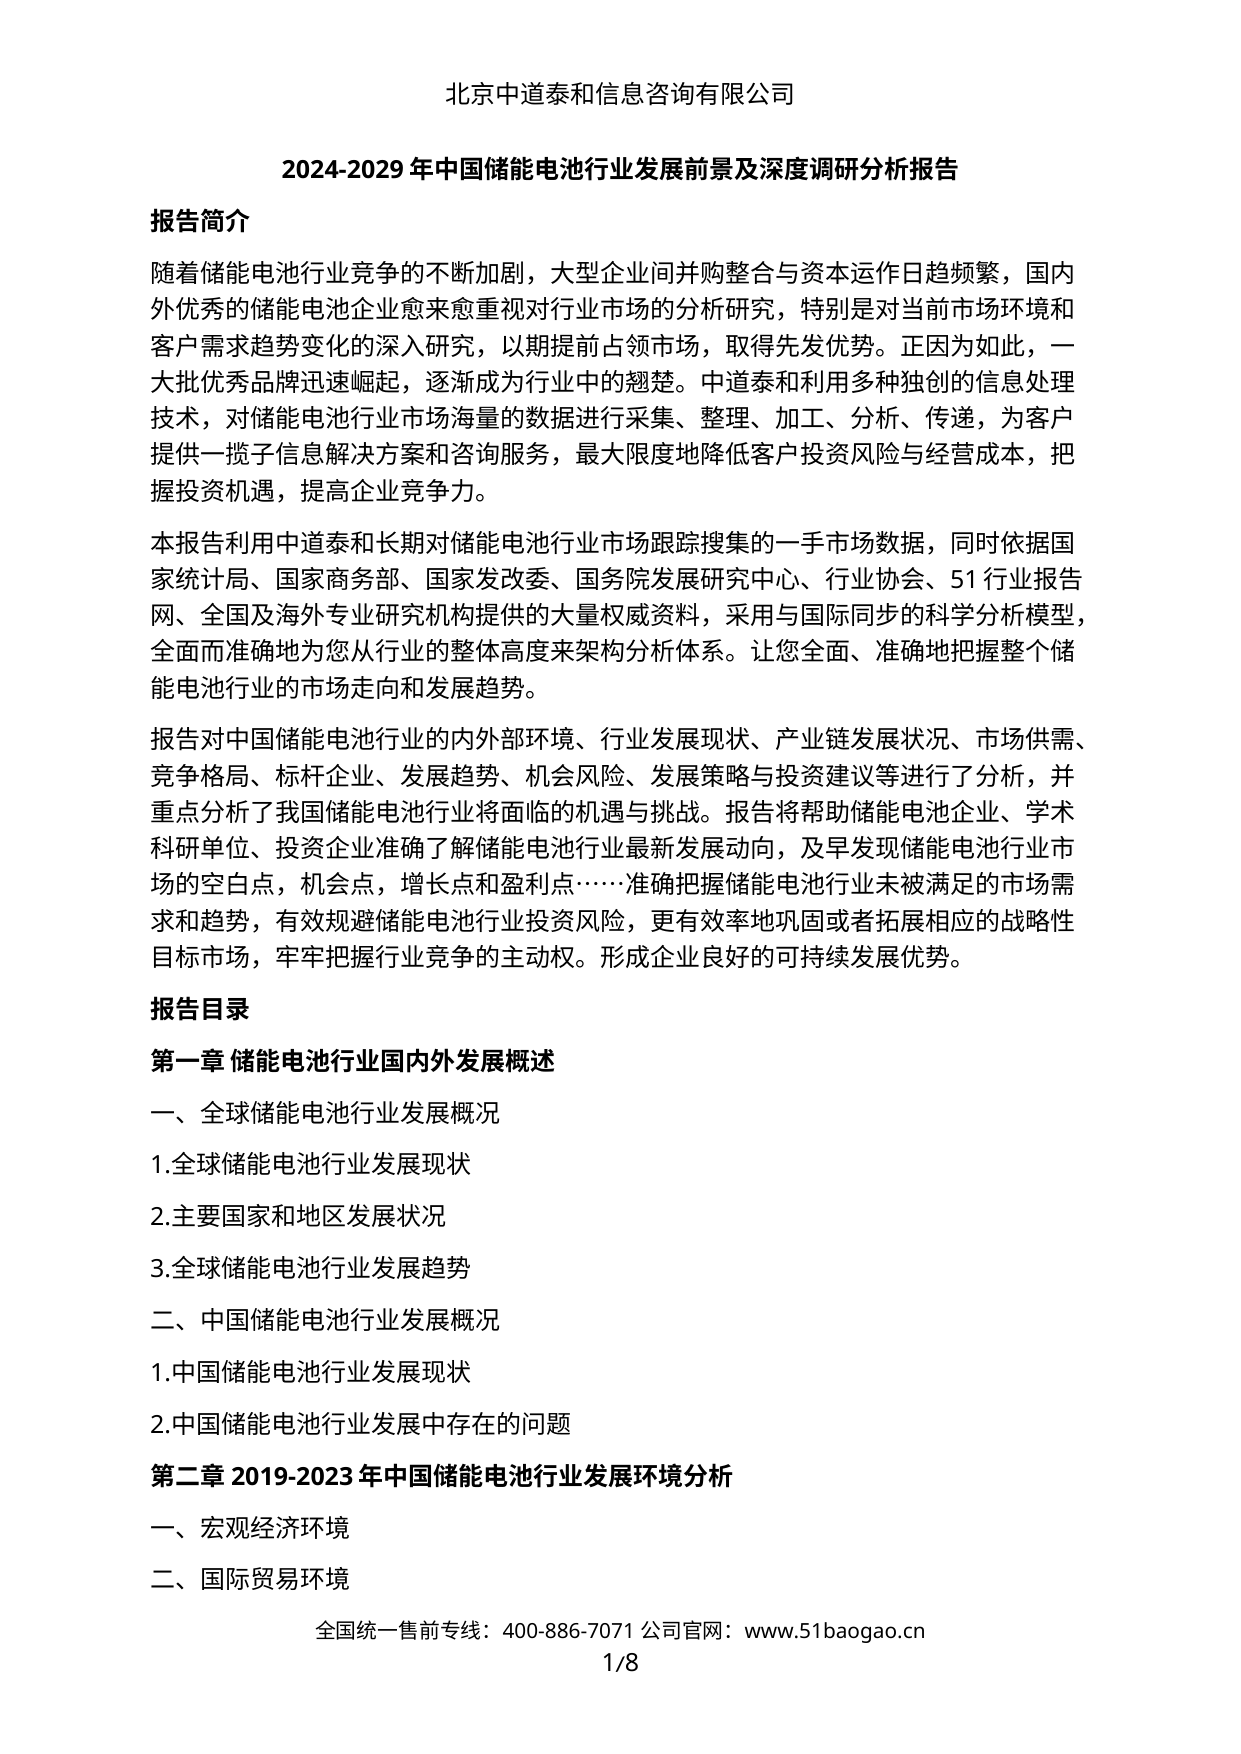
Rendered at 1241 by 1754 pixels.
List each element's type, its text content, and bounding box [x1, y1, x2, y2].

text 报告对中国储能电池行业的内外部环境、行业发展现状、产业链发展状况、市场供需、竞争格局、标杆企业、发展趋势、机会风险、发展策略与投资建议等进行了分析，并重点分析了我国储能电池行业将面临的机遇与挑战。报告将帮助储能电池企业、学术科研单位、投资企业准确了解储能电池行业最新发展动向，及早发现储能电池行业市场的空白点，机会点，增长点和盈利点……准确把握储能电池行业未被满足的市场需求和趋势，有效规避储能电池行业投资风险，更有效率地巩固或者拓展相应的战略性目标市场，牢牢把握行业竞争的主动权。形成企业良好的可持续发展优势。 [150, 720, 1090, 974]
text 1.中国储能电池行业发展现状 [150, 1352, 1090, 1389]
text 二、国际贸易环境 [150, 1560, 1090, 1596]
text 一、全球储能电池行业发展概况 [150, 1093, 1090, 1129]
text 2024-2029年中国储能电池行业发展前景及深度调研分析报告 [150, 150, 1090, 186]
text 报告目录 [150, 989, 1090, 1026]
text 第一章 储能电池行业国内外发展概述 [150, 1041, 1090, 1077]
text 3.全球储能电池行业发展趋势 [150, 1249, 1090, 1285]
text 第二章 2019-2023年中国储能电池行业发展环境分析 [150, 1456, 1090, 1492]
text 随着储能电池行业竞争的不断加剧，大型企业间并购整合与资本运作日趋频繁，国内外优秀的储能电池企业愈来愈重视对行业市场的分析研究，特别是对当前市场环境和客户需求趋势变化的深入研究，以期提前占领市场，取得先发优势。正因为如此，一大批优秀品牌迅速崛起，逐渐成为行业中的翘楚。中道泰和利用多种独创的信息处理技术，对储能电池行业市场海量的数据进行采集、整理、加工、分析、传递，为客户提供一揽子信息解决方案和咨询服务，最大限度地降低客户投资风险与经营成本，把握投资机遇，提高企业竞争力。 [150, 254, 1090, 507]
text 本报告利用中道泰和长期对储能电池行业市场跟踪搜集的一手市场数据，同时依据国家统计局、国家商务部、国家发改委、国务院发展研究中心、行业协会、51行业报告网、全国及海外专业研究机构提供的大量权威资料，采用与国际同步的科学分析模型，全面而准确地为您从行业的整体高度来架构分析体系。让您全面、准确地把握整个储能电池行业的市场走向和发展趋势。 [150, 523, 1090, 704]
text 2.主要国家和地区发展状况 [150, 1197, 1090, 1233]
text 报告简介 [150, 202, 1090, 238]
text 2.中国储能电池行业发展中存在的问题 [150, 1404, 1090, 1441]
text 二、中国储能电池行业发展概况 [150, 1301, 1090, 1337]
text 1.全球储能电池行业发展现状 [150, 1145, 1090, 1181]
text 一、宏观经济环境 [150, 1508, 1090, 1544]
